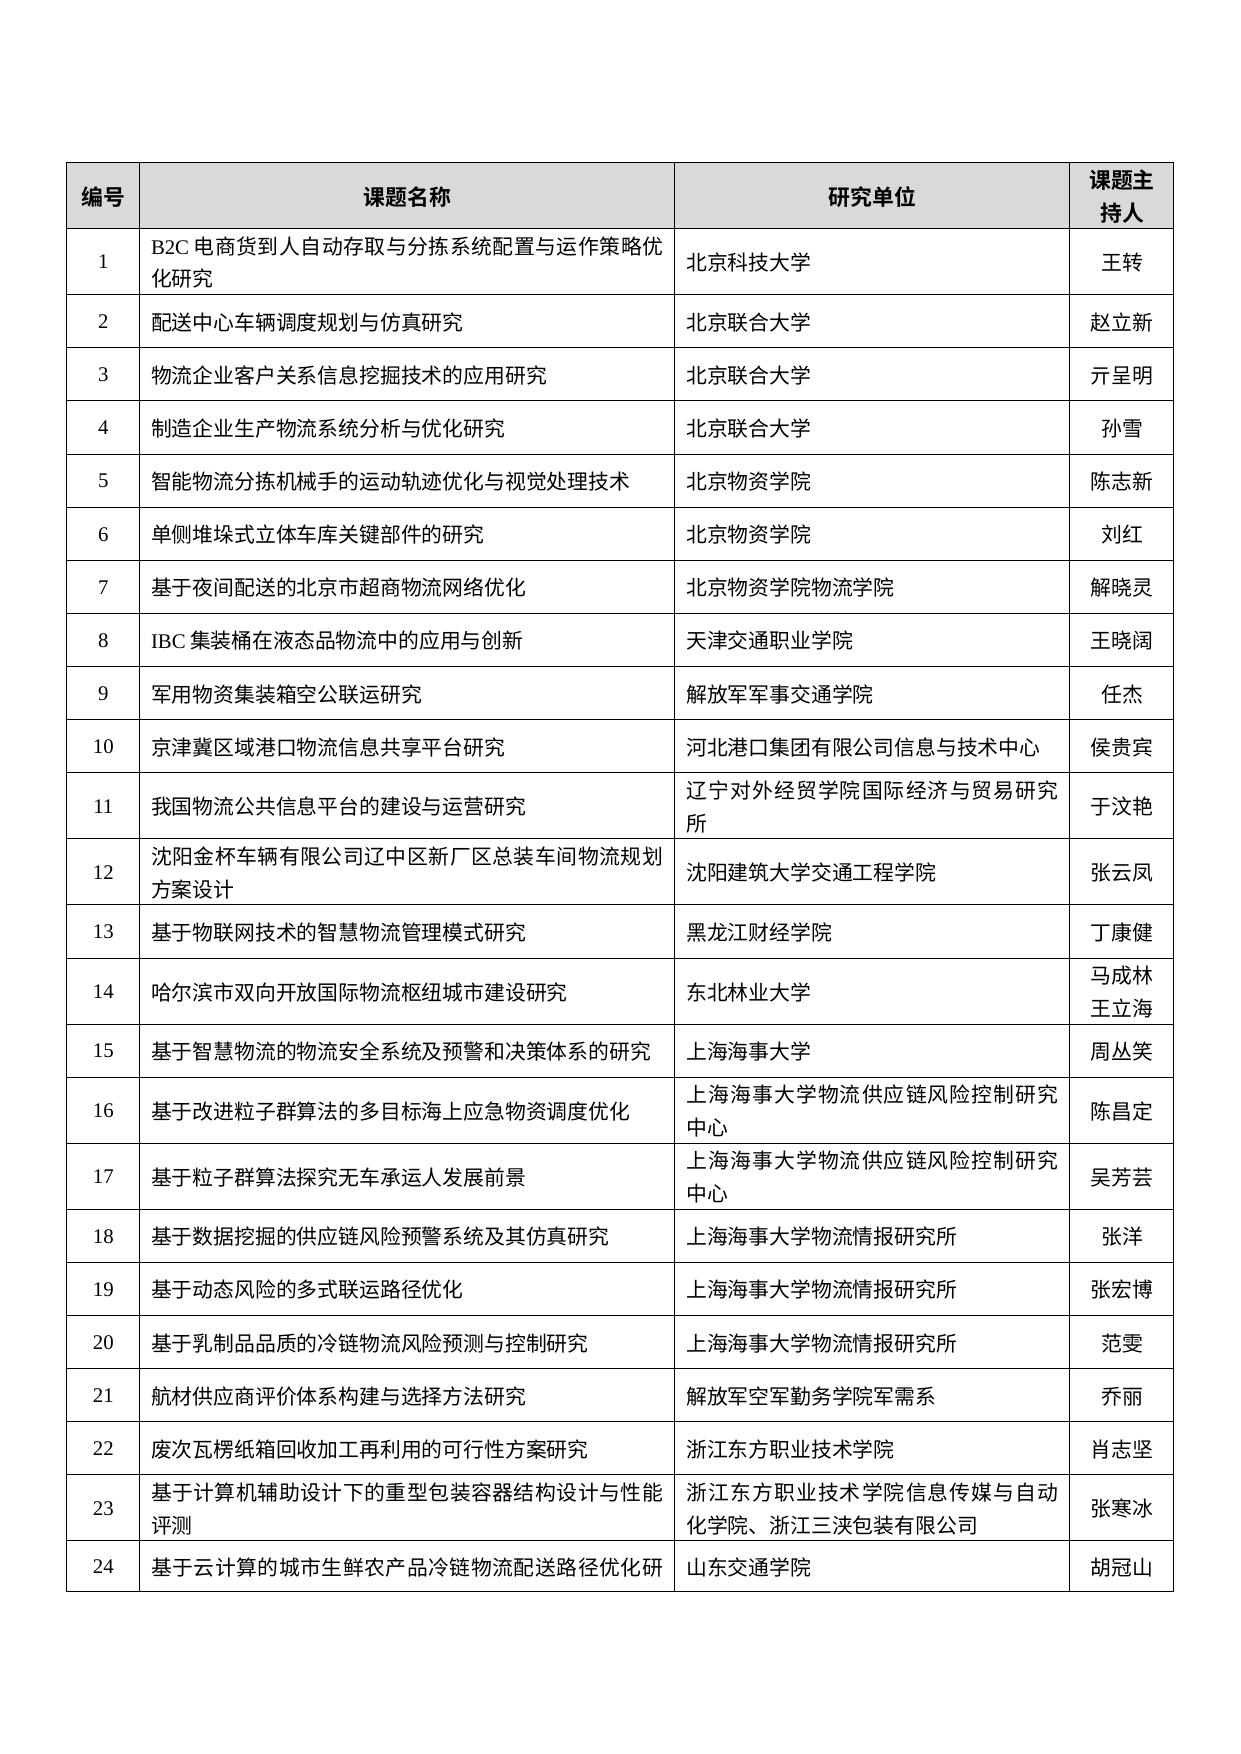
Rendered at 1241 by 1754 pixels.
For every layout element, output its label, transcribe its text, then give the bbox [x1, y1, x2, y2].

table_cell 张宏博 [1070, 1263, 1173, 1315]
table_cell 物流企业客户关系信息挖掘技术的应用研究 [140, 348, 674, 400]
table_cell 丁康健 [1070, 905, 1173, 957]
table_cell 解放军军事交通学院 [675, 667, 1069, 719]
table_cell 6 [67, 508, 139, 560]
table_cell 21 [67, 1369, 139, 1421]
table_cell 上海海事大学物流供应链风险控制研究中心 [675, 1078, 1069, 1143]
table_cell 黑龙江财经学院 [675, 905, 1069, 957]
table_cell 基于数据挖掘的供应链风险预警系统及其仿真研究 [140, 1210, 674, 1262]
table_cell 北京联合大学 [675, 401, 1069, 453]
table_cell 北京物资学院 [675, 455, 1069, 507]
table_cell 范雯 [1070, 1316, 1173, 1368]
table_cell 2 [67, 295, 139, 347]
table_cell 陈昌定 [1070, 1078, 1173, 1143]
table_cell 我国物流公共信息平台的建设与运营研究 [140, 773, 674, 838]
table_header 研究单位 [675, 163, 1069, 228]
table_header 课题主持人 [1070, 163, 1173, 228]
table_cell 12 [67, 839, 139, 904]
table_cell 基于云计算的城市生鲜农产品冷链物流配送路径优化研究 [140, 1541, 674, 1591]
table_cell 沈阳建筑大学交通工程学院 [675, 839, 1069, 904]
table_cell 哈尔滨市双向开放国际物流枢纽城市建设研究 [140, 959, 674, 1023]
table_cell 侯贵宾 [1070, 720, 1173, 772]
table_cell 19 [67, 1263, 139, 1315]
table_cell 刘红 [1070, 508, 1173, 560]
table_cell 北京物资学院物流学院 [675, 561, 1069, 613]
table_cell 沈阳金杯车辆有限公司辽中区新厂区总装车间物流规划方案设计 [140, 839, 674, 904]
table_cell 北京科技大学 [675, 229, 1069, 294]
table_cell 单侧堆垛式立体车库关键部件的研究 [140, 508, 674, 560]
table_cell 浙江东方职业技术学院 [675, 1422, 1069, 1474]
table_cell 周丛笑 [1070, 1025, 1173, 1077]
table_cell 浙江东方职业技术学院信息传媒与自动化学院、浙江三浃包装有限公司 [675, 1475, 1069, 1540]
table_cell 上海海事大学物流情报研究所 [675, 1210, 1069, 1262]
table_cell 16 [67, 1078, 139, 1143]
table_cell 9 [67, 667, 139, 719]
table_cell 20 [67, 1316, 139, 1368]
table_cell 上海海事大学物流供应链风险控制研究中心 [675, 1144, 1069, 1209]
table_cell 解放军空军勤务学院军需系 [675, 1369, 1069, 1421]
table_cell 基于乳制品品质的冷链物流风险预测与控制研究 [140, 1316, 674, 1368]
table_cell 解晓灵 [1070, 561, 1173, 613]
table_cell 胡冠山 [1070, 1541, 1173, 1591]
table_cell 陈志新 [1070, 455, 1173, 507]
table_cell 王晓阔 [1070, 614, 1173, 666]
table_cell B2C电商货到人自动存取与分拣系统配置与运作策略优化研究 [140, 229, 674, 294]
table_cell 北京物资学院 [675, 508, 1069, 560]
table_cell 基于夜间配送的北京市超商物流网络优化 [140, 561, 674, 613]
table_cell 10 [67, 720, 139, 772]
table_cell 北京联合大学 [675, 348, 1069, 400]
table_cell 孙雪 [1070, 401, 1173, 453]
table_cell 马成林王立海 [1070, 959, 1173, 1023]
table_cell 北京联合大学 [675, 295, 1069, 347]
table_cell 张云凤 [1070, 839, 1173, 904]
table_cell 配送中心车辆调度规划与仿真研究 [140, 295, 674, 347]
table_cell 航材供应商评价体系构建与选择方法研究 [140, 1369, 674, 1421]
table_cell 废次瓦楞纸箱回收加工再利用的可行性方案研究 [140, 1422, 674, 1474]
table_cell 天津交通职业学院 [675, 614, 1069, 666]
table_cell 17 [67, 1144, 139, 1209]
table_cell 18 [67, 1210, 139, 1262]
table_header 课题名称 [140, 163, 674, 228]
table_cell 基于计算机辅助设计下的重型包装容器结构设计与性能评测 [140, 1475, 674, 1540]
table_cell 基于粒子群算法探究无车承运人发展前景 [140, 1144, 674, 1209]
table_cell 亓呈明 [1070, 348, 1173, 400]
table_cell 吴芳芸 [1070, 1144, 1173, 1209]
table_cell 上海海事大学 [675, 1025, 1069, 1077]
table_cell 7 [67, 561, 139, 613]
table_cell 基于改进粒子群算法的多目标海上应急物资调度优化 [140, 1078, 674, 1143]
table_cell 3 [67, 348, 139, 400]
table_cell 乔丽 [1070, 1369, 1173, 1421]
table_cell 东北林业大学 [675, 959, 1069, 1023]
table_cell 23 [67, 1475, 139, 1540]
table_cell 4 [67, 401, 139, 453]
table_cell 军用物资集装箱空公联运研究 [140, 667, 674, 719]
table_header 编号 [67, 163, 139, 228]
table_cell 11 [67, 773, 139, 838]
table_cell 王转 [1070, 229, 1173, 294]
table_cell 赵立新 [1070, 295, 1173, 347]
table_cell 基于物联网技术的智慧物流管理模式研究 [140, 905, 674, 957]
table_cell 河北港口集团有限公司信息与技术中心 [675, 720, 1069, 772]
table_cell 智能物流分拣机械手的运动轨迹优化与视觉处理技术 [140, 455, 674, 507]
table_cell 上海海事大学物流情报研究所 [675, 1263, 1069, 1315]
table_cell 13 [67, 905, 139, 957]
table_cell 于汶艳 [1070, 773, 1173, 838]
table_cell 京津冀区域港口物流信息共享平台研究 [140, 720, 674, 772]
table_cell 基于智慧物流的物流安全系统及预警和决策体系的研究 [140, 1025, 674, 1077]
table_cell 1 [67, 229, 139, 294]
table_cell 上海海事大学物流情报研究所 [675, 1316, 1069, 1368]
table_cell 张寒冰 [1070, 1475, 1173, 1540]
table_cell 8 [67, 614, 139, 666]
table_cell 基于动态风险的多式联运路径优化 [140, 1263, 674, 1315]
table_cell 5 [67, 455, 139, 507]
table_cell IBC集装桶在液态品物流中的应用与创新 [140, 614, 674, 666]
table_cell 山东交通学院 [675, 1541, 1069, 1591]
table_cell 辽宁对外经贸学院国际经济与贸易研究所 [675, 773, 1069, 838]
table_cell 24 [67, 1541, 139, 1591]
table_cell 任杰 [1070, 667, 1173, 719]
table_cell 张洋 [1070, 1210, 1173, 1262]
table_cell 肖志坚 [1070, 1422, 1173, 1474]
table_cell 制造企业生产物流系统分析与优化研究 [140, 401, 674, 453]
table_cell 14 [67, 959, 139, 1023]
table_cell 15 [67, 1025, 139, 1077]
table_cell 22 [67, 1422, 139, 1474]
